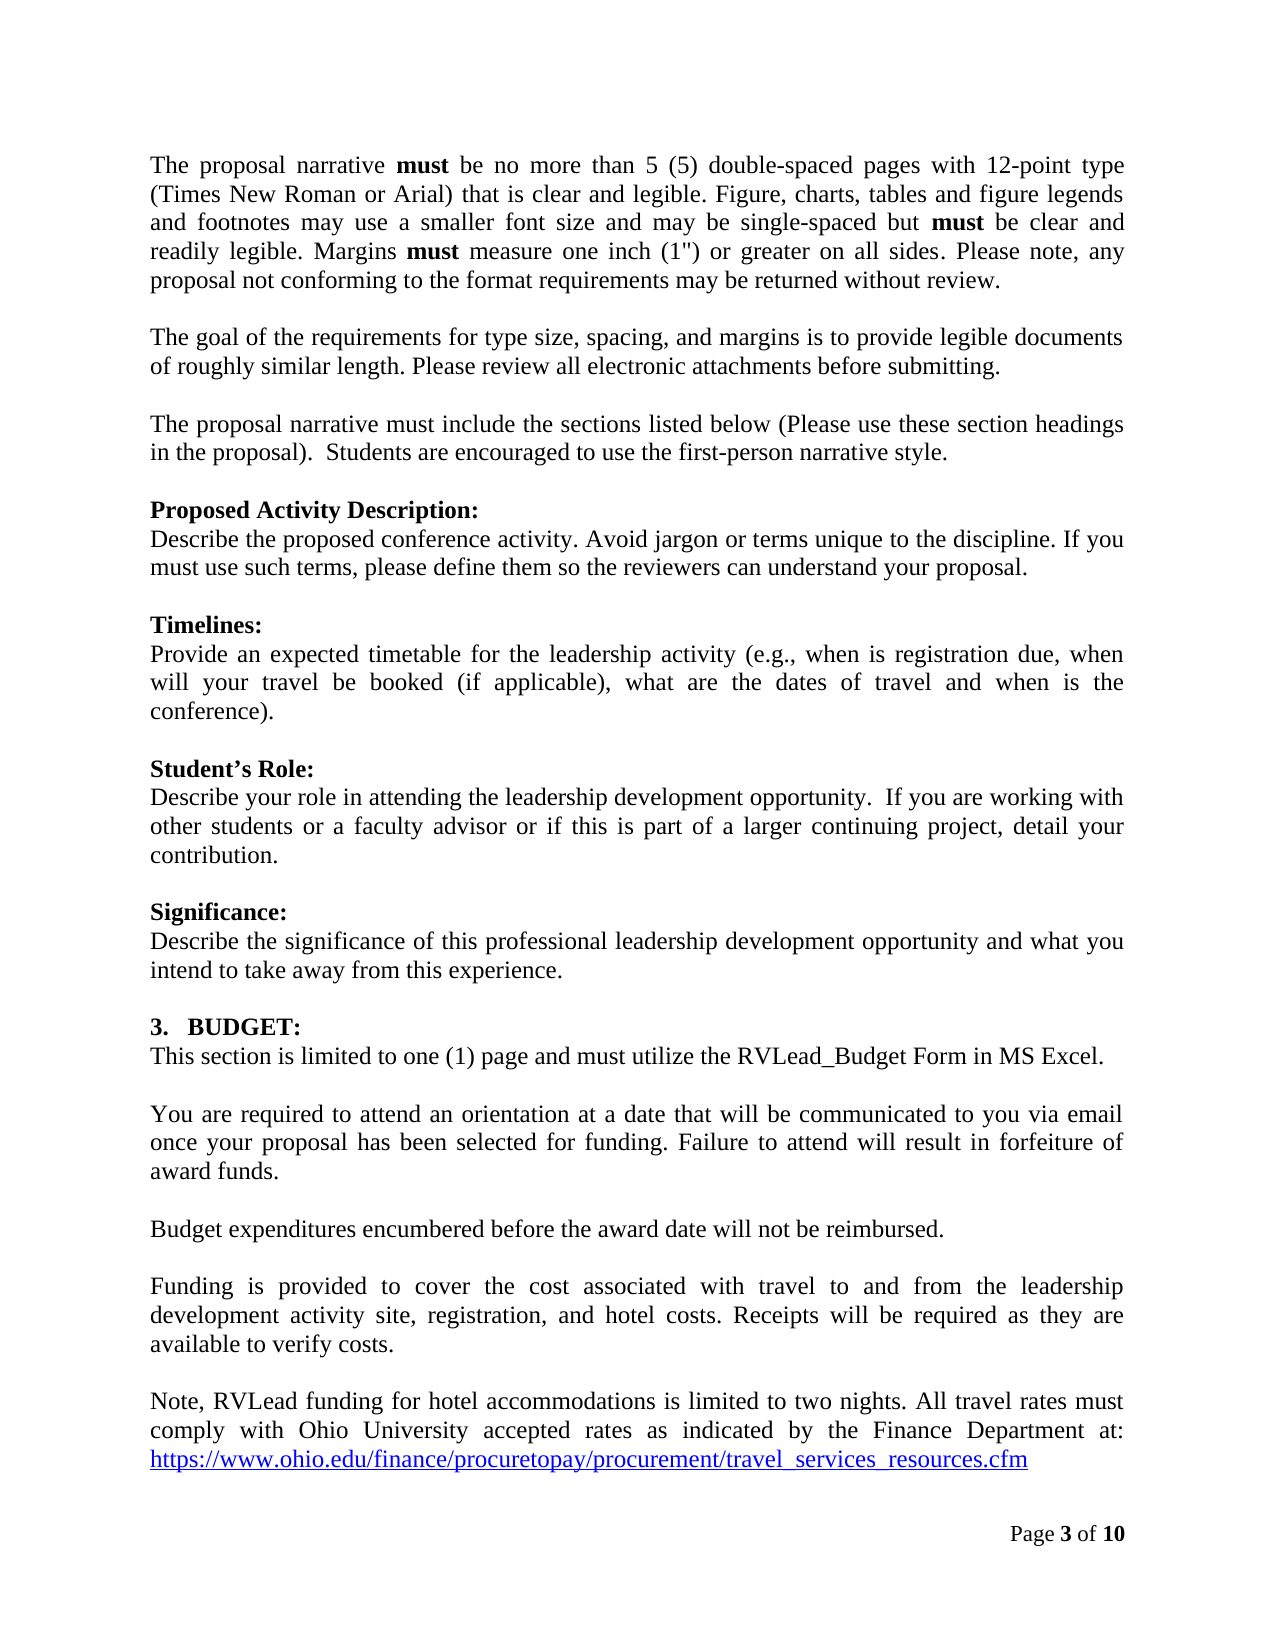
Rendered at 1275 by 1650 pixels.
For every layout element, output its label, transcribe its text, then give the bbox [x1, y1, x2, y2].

text Describe the significance of this professional leadership development opportunity and what you intend to take away from this experience. [150, 926, 1125, 984]
text Timelines: [150, 610, 1125, 639]
text Budget expenditures encumbered before the award date will not be reimbursed. [150, 1214, 1125, 1242]
text The proposal narrative must include the sections listed below (Please use these section headings in the proposal). Students are encouraged to use the first-person narrative style. [150, 409, 1125, 466]
text The proposal narrative must be no more than 5 (5) double-spaced pages with 12-point type (Times New Roman or Arial) that is clear and legible. Figure, charts, tables and figure legends and footnotes may use a smaller font size and may be single-spaced but must be clear and readily legible. Margins must measure one inch (1") or greater on all sides. Please note, any proposal not conforming to the format requirements may be returned without review. [150, 150, 1125, 294]
text This section is limited to one (1) page and must utilize the RVLead_Budget Form in MS Excel. [150, 1041, 1125, 1070]
text Note, RVLead funding for hotel accommodations is limited to two nights. All travel rates must comply with Ohio University accepted rates as indicated by the Finance Department at: https://www.ohio.edu/finance/procuretopay/procurement/travel_services_resources.cfm [150, 1386, 1125, 1472]
text Funding is provided to cover the cost associated with travel to and from the leadership development activity site, registration, and hotel costs. Receipts will be required as they are available to verify costs. [150, 1271, 1125, 1357]
list Proposed Activity Description: [150, 495, 1125, 524]
list BUDGET: [150, 1012, 1125, 1041]
text Describe your role in attending the leadership development opportunity. If you are working with other students or a faculty advisor or if this is part of a larger continuing project, detail your contribution. [150, 782, 1125, 869]
text The goal of the requirements for type size, spacing, and margins is to provide legible documents of roughly similar length. Please review all electronic attachments before submitting. [150, 322, 1125, 380]
text Provide an expected timetable for the leadership activity (e.g., when is registration due, when will your travel be booked (if applicable), what are the dates of travel and when is the conference). [150, 639, 1125, 725]
text Student’s Role: [150, 754, 1125, 782]
text You are required to attend an orientation at a date that will be communicated to you via email once your proposal has been selected for funding. Failure to attend will result in forfeiture of award funds. [150, 1099, 1125, 1185]
text Significance: [150, 897, 1125, 926]
list Describe the proposed conference activity. Avoid jargon or terms unique to the discipline. If you must use such terms, please define them so the reviewers can understand your proposal. [150, 524, 1125, 581]
